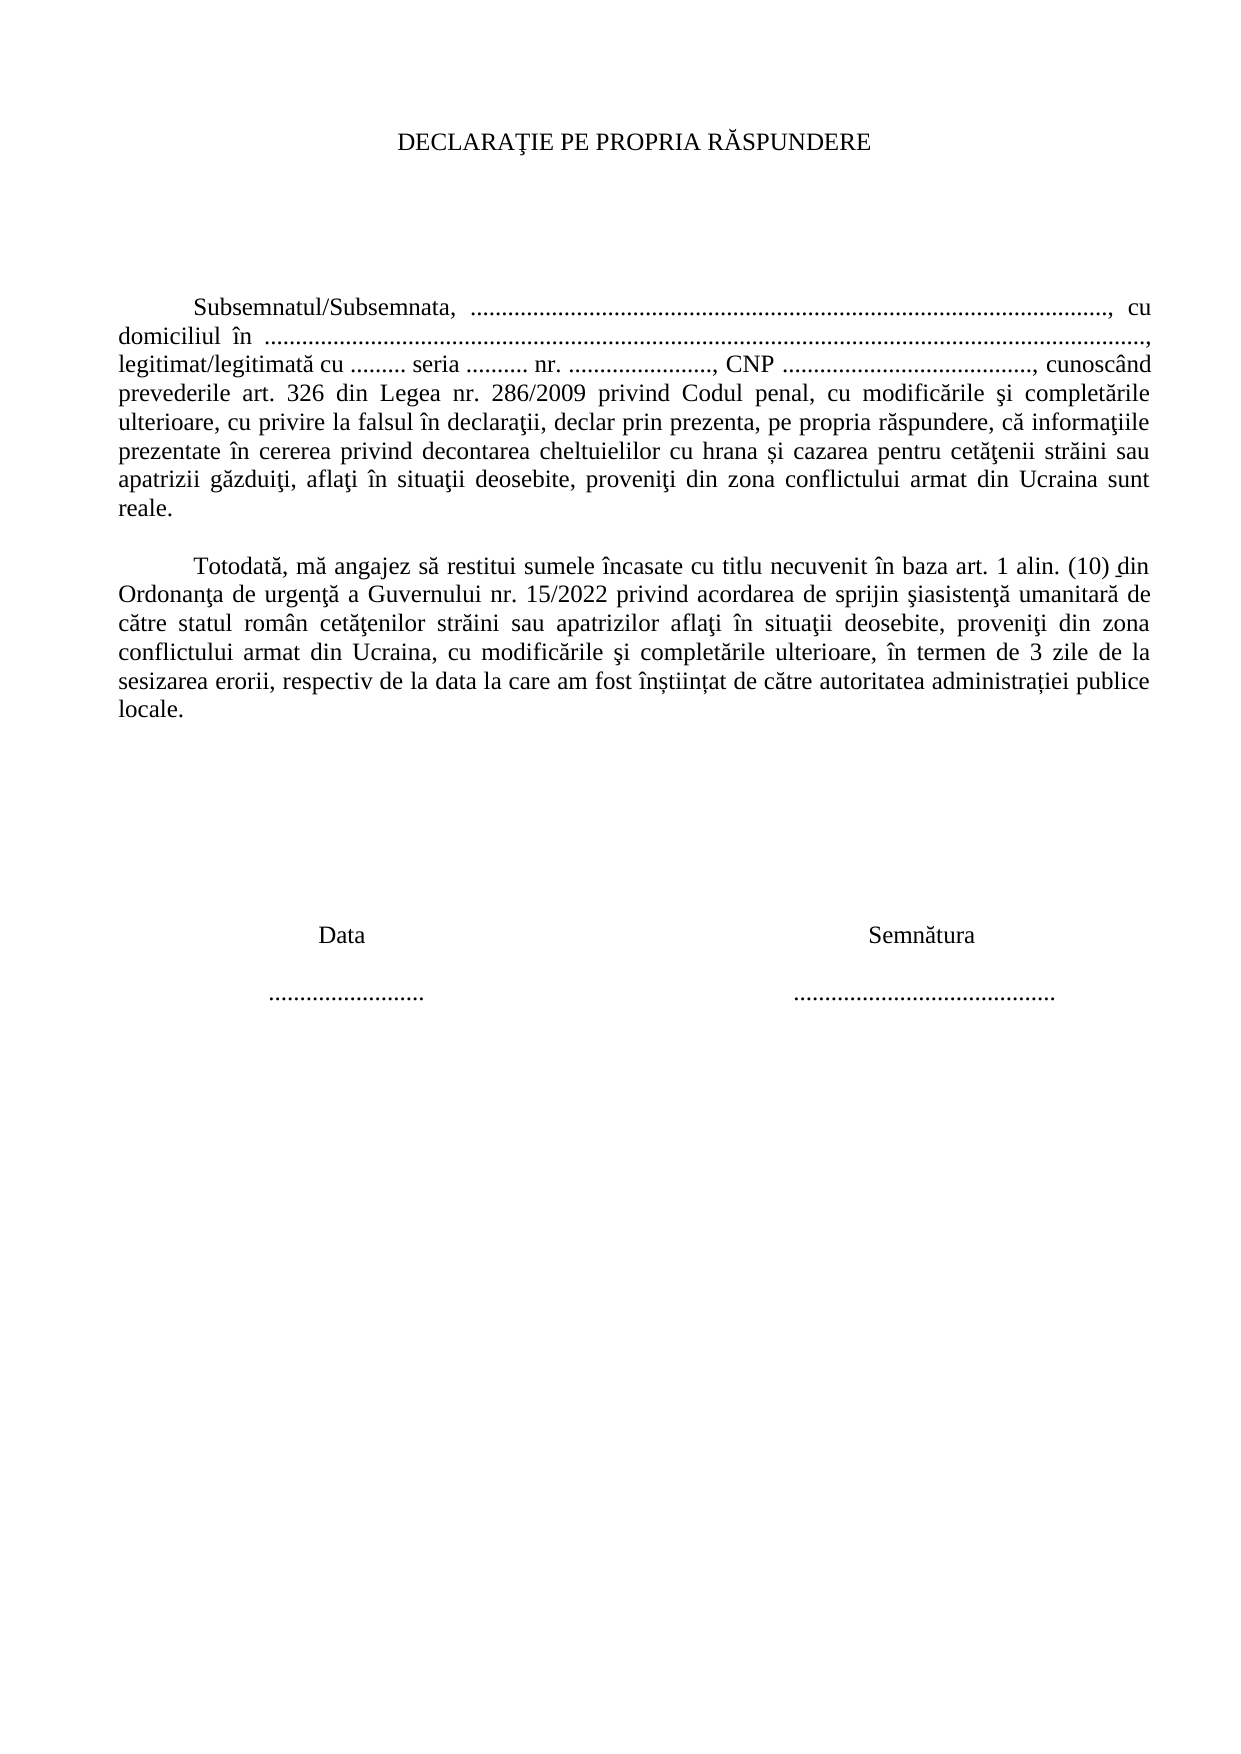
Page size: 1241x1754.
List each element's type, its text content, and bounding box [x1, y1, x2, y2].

text ......................... .......................................... [193, 977, 1152, 1006]
text Totodată, mă angajez să restitui sumele încasate cu titlu necuvenit în baza art. 1 alin. (10) din Ordonanţa de urgenţă a Guvernului nr. 15/2022 privind acordarea de sprijin şiasistenţă umanitară de către statul român cetăţenilor străini sau apatrizilor aflaţi în situaţii deosebite, proveniţi din zona conflictului armat din Ucraina, cu modificările şi completările ulterioare, în termen de 3 zile de la sesizarea erorii, respectiv de la data la care am fost înștiințat de către autoritatea administrației publice locale. [118, 551, 1152, 723]
text Subsemnatul/Subsemnata, ......................................................................................................, cu domiciliul în ............................................................................................................................................., legitimat/legitimată cu ......... seria .......... nr. ......................., CNP ........................................, cunoscând prevederile art. 326 din Legea nr. 286/2009 privind Codul penal, cu modificările şi completările ulterioare, cu privire la falsul în declaraţii, declar prin prezenta, pe propria răspundere, că informaţiile prezentate în cererea privind decontarea cheltuielilor cu hrana și cazarea pentru cetăţenii străini sau apatrizii găzduiţi, aflaţi în situaţii deosebite, proveniţi din zona conflictului armat din Ucraina sunt reale. [118, 292, 1152, 522]
text Data Semnătura [318, 920, 1152, 949]
text DECLARAŢIE PE PROPRIA RĂSPUNDERE [132, 127, 1137, 156]
